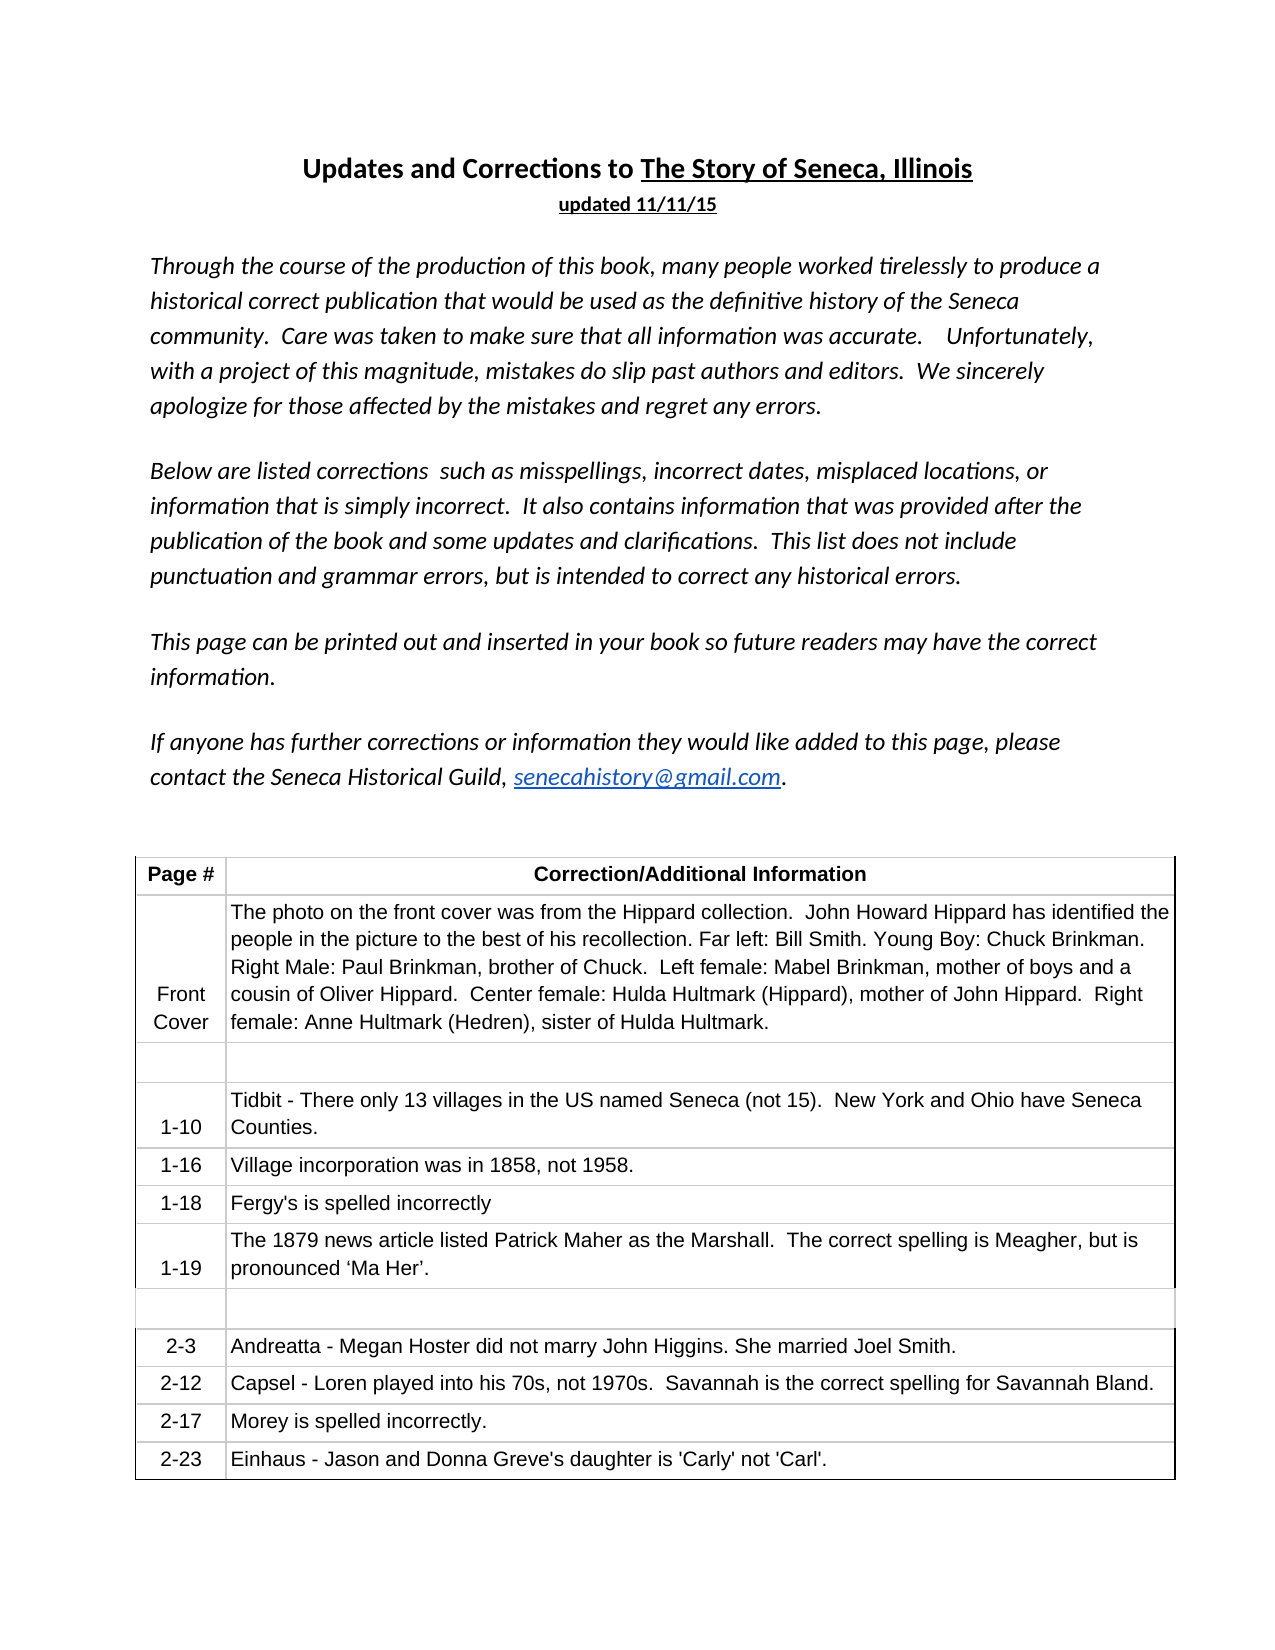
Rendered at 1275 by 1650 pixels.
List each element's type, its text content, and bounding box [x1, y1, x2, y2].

table_cell 1-19 [136, 1224, 225, 1288]
table_cell The 1879 news article listed Patrick Maher as the Marshall. The correct spelling is Meagher, but is pronounced ‘Ma Her’. [227, 1224, 1174, 1288]
text updated 11/11/15 [150, 191, 1125, 216]
table_cell 2-17 [136, 1404, 225, 1441]
table_cell 2-3 [136, 1329, 225, 1366]
table_cell [227, 1043, 1174, 1082]
text Below are listed corrections such as misspellings, incorrect dates, misplaced locations, or information that is simply incorrect. It also contains information that was provided after the publication of the book and some updates and clarifications. This list does not include punctuation and grammar errors, but is intended to correct any historical errors. [150, 456, 1125, 591]
table_cell 2-23 [136, 1442, 225, 1479]
table_cell Andreatta - Megan Hoster did not marry John Higgins. She married Joel Smith. [227, 1330, 1174, 1366]
table_cell Front Cover [136, 895, 225, 1042]
table_cell [136, 1289, 225, 1328]
table_cell Fergy's is spelled incorrectly [227, 1186, 1174, 1222]
text Updates and Corrections to The Story of Seneca, Illinois [150, 150, 1125, 186]
text This page can be printed out and inserted in your book so future readers may have the correct information. [150, 626, 1125, 691]
table_cell Tidbit - There only 13 villages in the US named Seneca (not 15). New York and Ohio have Seneca Counties. [227, 1083, 1174, 1147]
table_header Correction/Additional Information [227, 858, 1174, 894]
text If anyone has further corrections or information they would like added to this page, please contact the Seneca Historical Guild, senecahistory@gmail.com. [150, 726, 1125, 791]
table_cell Village incorporation was in 1858, not 1958. [227, 1149, 1174, 1185]
table_cell 1-16 [136, 1148, 225, 1185]
table_header Page # [136, 858, 225, 894]
text Through the course of the production of this book, many people worked tirelessly to produce a historical correct publication that would be used as the definitive history of the Seneca community. Care was taken to make sure that all information was accurate. Unfortunately, with a project of this magnitude, mistakes do slip past authors and editors. We sincerely apologize for those affected by the mistakes and regret any errors. [150, 250, 1125, 421]
table_cell [227, 1289, 1174, 1328]
table_cell 1-18 [136, 1186, 225, 1222]
table_cell [136, 1043, 225, 1082]
table_cell 2-12 [136, 1367, 225, 1403]
table_cell Einhaus - Jason and Donna Greve's daughter is 'Carly' not 'Carl'. [227, 1443, 1174, 1479]
table_cell The photo on the front cover was from the Hippard collection. John Howard Hippard has identified the people in the picture to the best of his recollection. Far left: Bill Smith. Young Boy: Chuck Brinkman. Right Male: Paul Brinkman, brother of Chuck. Left female: Mabel Brinkman, mother of boys and a cousin of Oliver Hippard. Center female: Hulda Hultmark (Hippard), mother of John Hippard. Right female: Anne Hultmark (Hedren), sister of Hulda Hultmark. [227, 896, 1174, 1042]
table_cell Morey is spelled incorrectly. [227, 1405, 1174, 1441]
table_cell Capsel - Loren played into his 70s, not 1970s. Savannah is the correct spelling for Savannah Bland. [227, 1367, 1174, 1403]
table_cell 1-10 [136, 1083, 225, 1147]
